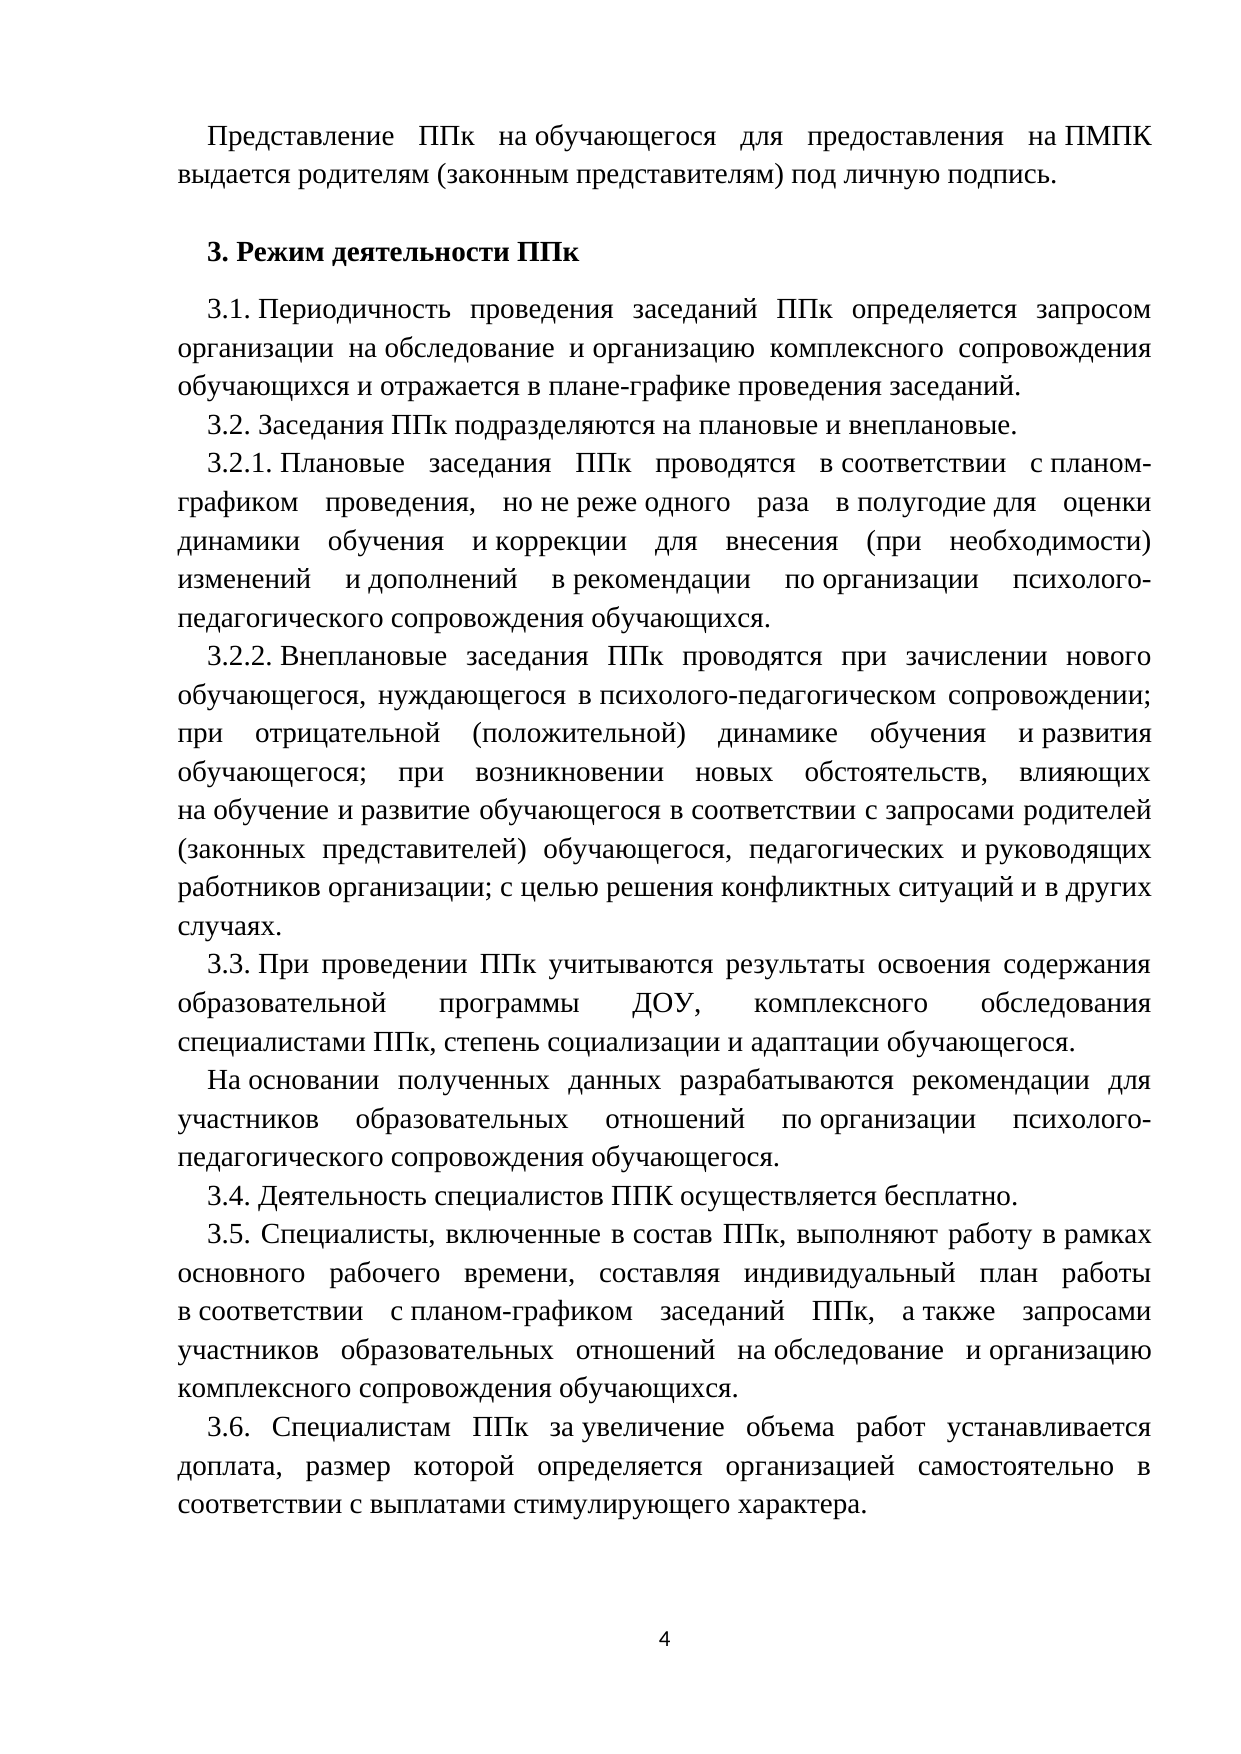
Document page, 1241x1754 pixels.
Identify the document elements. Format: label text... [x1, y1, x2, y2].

text 3.5. Специалисты, включенные в состав ППк, выполняют работу в рамках основного рабочего времени, составляя индивидуальный план работы в соответствии с планом-графиком заседаний ППк, а также запросами участников образовательных отношений на обследование и организацию комплексного сопровождения обучающихся. [177, 1216, 1152, 1404]
text На основании полученных данных разрабатываются рекомендации для участников образовательных отношений по организации психолого-педагогического сопровождения обучающегося. [177, 1062, 1152, 1173]
text 3.2. Заседания ППк подразделяются на плановые и внеплановые. [177, 407, 1152, 441]
text 3.2.2. Внеплановые заседания ППк проводятся при зачислении нового обучающегося, нуждающегося в психолого-педагогическом сопровождении; при отрицательной (положительной) динамике обучения и развития обучающегося; при возникновении новых обстоятельств, влияющих на обучение и развитие обучающегося в соответствии с запросами родителей (законных представителей) обучающегося, педагогических и руководящих работников организации; с целью решения конфликтных ситуаций и в других случаях. [177, 638, 1152, 942]
text 3.6. Специалистам ППк за увеличение объема работ устанавливается доплата, размер которой определяется организацией самостоятельно в соответствии с выплатами стимулирующего характера. [177, 1409, 1152, 1520]
text Представление ППк на обучающегося для предоставления на ПМПК выдается родителям (законным представителям) под личную подпись. [177, 118, 1152, 190]
text 3.2.1. Плановые заседания ППк проводятся в соответствии с планом-графиком проведения, но не реже одного раза в полугодие для оценки динамики обучения и коррекции для внесения (при необходимости) изменений и дополнений в рекомендации по организации психолого-педагогического сопровождения обучающихся. [177, 446, 1152, 633]
text 3.3. При проведении ППк учитываются результаты освоения содержания образовательной программы ДОУ, комплексного обследования специалистами ППк, степень социализации и адаптации обучающегося. [177, 947, 1152, 1057]
text 3.1. Периодичность проведения заседаний ППк определяется запросом организации на обследование и организацию комплексного сопровождения обучающихся и отражается в плане-графике проведения заседаний. [177, 291, 1152, 402]
text 3. Режим деятельности ППк [177, 234, 1152, 267]
text 3.4. Деятельность специалистов ППК осуществляется бесплатно. [177, 1178, 1152, 1211]
